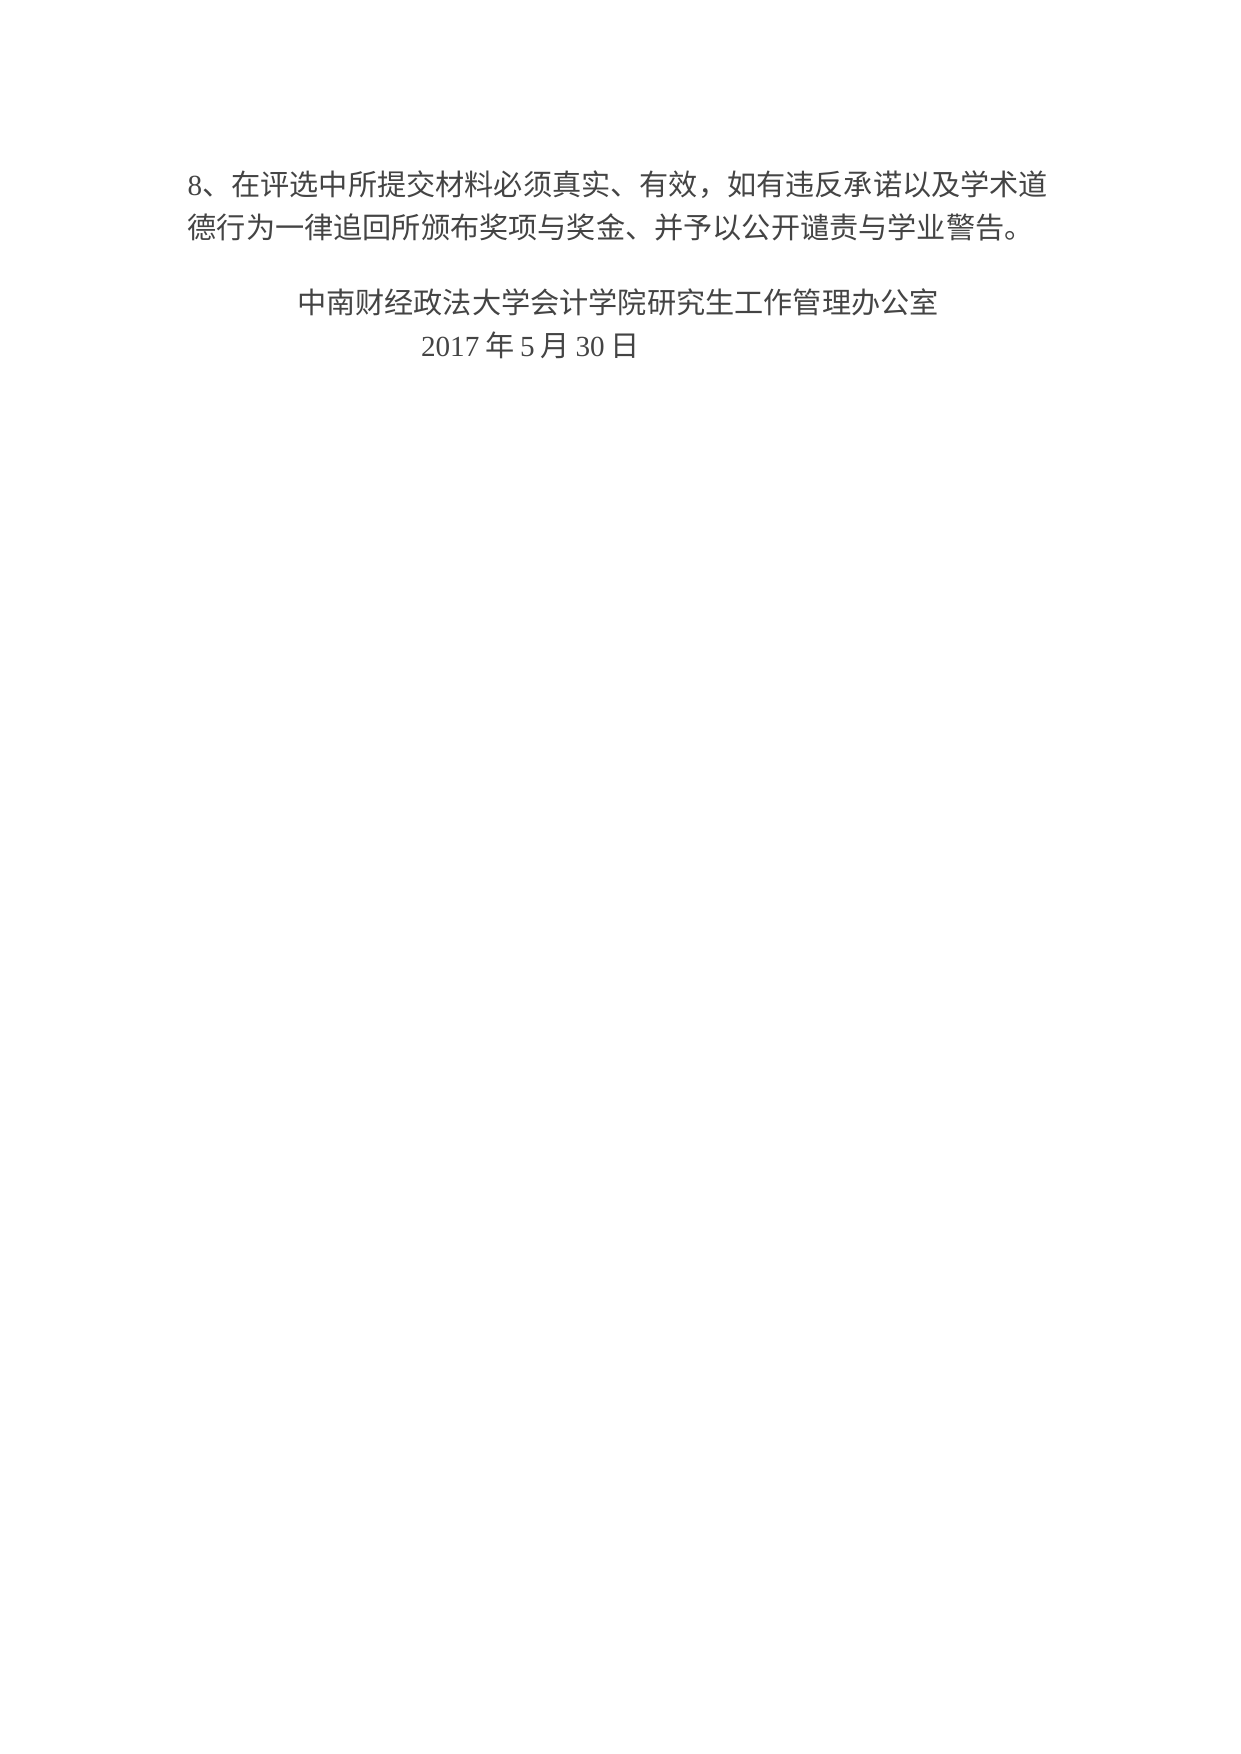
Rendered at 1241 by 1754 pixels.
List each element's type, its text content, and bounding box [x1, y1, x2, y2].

text 2017年5月30日 [187, 322, 1053, 365]
text 中南财经政法大学会计学院研究生工作管理办公室 [187, 280, 1053, 322]
text 8、在评选中所提交材料必须真实、有效，如有违反承诺以及学术道德行为一律追回所颁布奖项与奖金、并予以公开谴责与学业警告。 [187, 162, 1053, 247]
